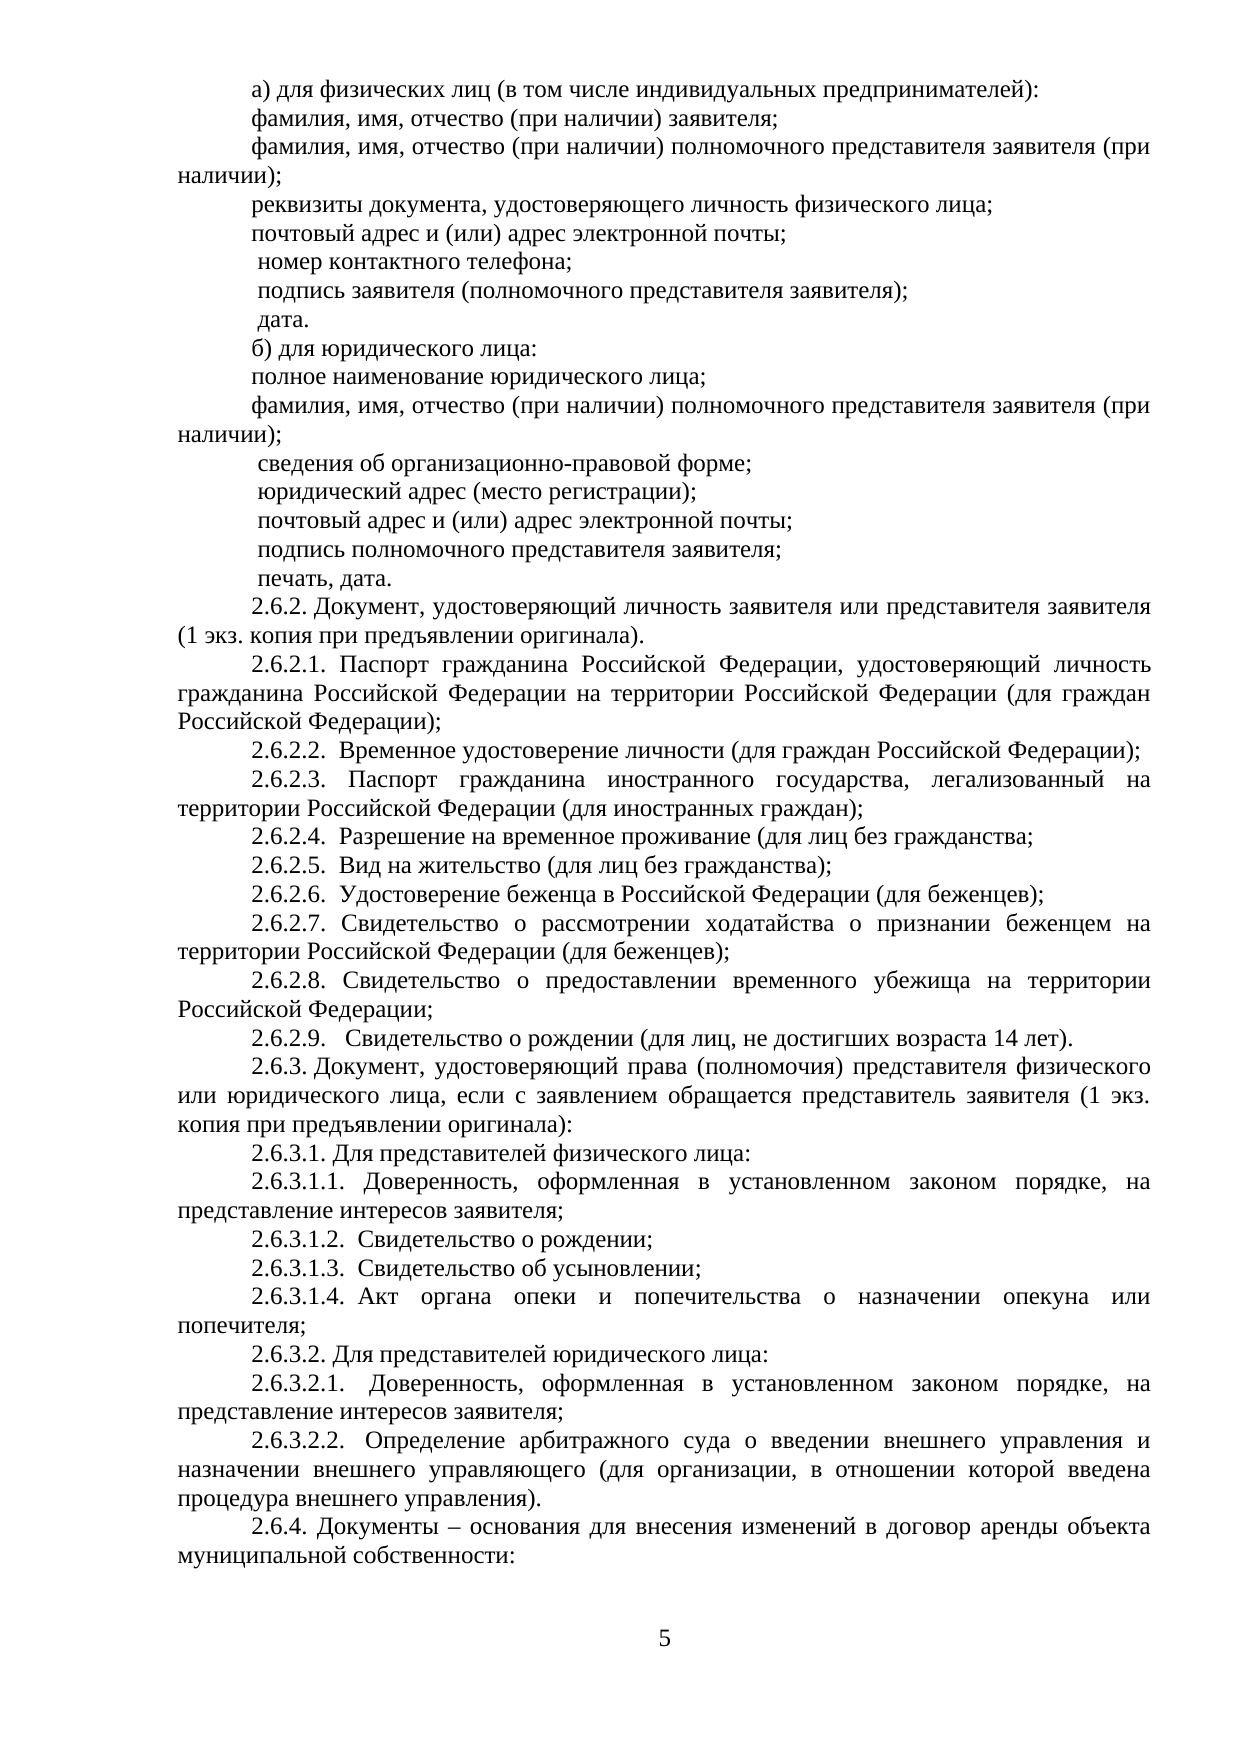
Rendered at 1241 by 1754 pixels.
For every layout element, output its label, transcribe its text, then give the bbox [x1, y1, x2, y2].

text 2.6.3.1.1. Доверенность, оформленная в установленном законом порядке, на представление интересов заявителя; [177, 1166, 1152, 1224]
text юридический адрес (место регистрации); [177, 476, 1152, 505]
text номер контактного телефона; [177, 246, 1152, 275]
text 2.6.2.1. Паспорт гражданина Российской Федерации, удостоверяющий личность гражданина Российской Федерации на территории Российской Федерации (для граждан Российской Федерации); [177, 649, 1152, 735]
text 2.6.3.1.3. Свидетельство об усыновлении; [177, 1253, 1152, 1281]
text подпись полномочного представителя заявителя; [177, 534, 1152, 563]
text фамилия, имя, отчество (при наличии) полномочного представителя заявителя (при наличии); [177, 390, 1152, 448]
text 2.6.3.2. Для представителей юридического лица: [177, 1339, 1152, 1368]
text 2.6.2.4. Разрешение на временное проживание (для лиц без гражданства; [177, 821, 1152, 850]
text 2.6.3. Документ, удостоверяющий права (полномочия) представителя физического или юридического лица, если с заявлением обращается представитель заявителя (1 экз. копия при предъявлении оригинала): [177, 1051, 1152, 1138]
text 2.6.3.1. Для представителей физического лица: [177, 1138, 1152, 1166]
text сведения об организационно-правовой форме; [177, 448, 1152, 476]
text печать, дата. [177, 563, 1152, 591]
text почтовый адрес и (или) адрес электронной почты; [177, 218, 1152, 246]
text 2.6.3.2.1. Доверенность, оформленная в установленном законом порядке, на представление интересов заявителя; [177, 1368, 1152, 1425]
text фамилия, имя, отчество (при наличии) полномочного представителя заявителя (при наличии); [177, 131, 1152, 189]
text 2.6.3.1.2. Свидетельство о рождении; [177, 1224, 1152, 1253]
text 2.6.3.1.4. Акт органа опеки и попечительства о назначении опекуна или попечителя; [177, 1281, 1152, 1339]
text фамилия, имя, отчество (при наличии) заявителя; [177, 103, 1152, 131]
text 2.6.4. Документы – основания для внесения изменений в договор аренды объекта муниципальной собственности: [177, 1511, 1152, 1569]
text реквизиты документа, удостоверяющего личность физического лица; [177, 189, 1152, 218]
text полное наименование юридического лица; [177, 361, 1152, 390]
text 2.6.2.3. Паспорт гражданина иностранного государства, легализованный на территории Российской Федерации (для иностранных граждан); [177, 764, 1152, 821]
text 2.6.2.7. Свидетельство о рассмотрении ходатайства о признании беженцем на территории Российской Федерации (для беженцев); [177, 908, 1152, 965]
text 2.6.2.6. Удостоверение беженца в Российской Федерации (для беженцев); [177, 879, 1152, 908]
text почтовый адрес и (или) адрес электронной почты; [177, 505, 1152, 534]
text подпись заявителя (полномочного представителя заявителя); [177, 275, 1152, 304]
text 2.6.2. Документ, удостоверяющий личность заявителя или представителя заявителя (1 экз. копия при предъявлении оригинала). [177, 591, 1152, 649]
text 2.6.2.2. Временное удостоверение личности (для граждан Российской Федерации); [177, 735, 1152, 764]
text б) для юридического лица: [177, 333, 1152, 361]
text дата. [177, 304, 1152, 333]
text 2.6.3.2.2. Определение арбитражного суда о введении внешнего управления и назначении внешнего управляющего (для организации, в отношении которой введена процедура внешнего управления). [177, 1425, 1152, 1511]
text 2.6.2.9. Свидетельство о рождении (для лиц, не достигших возраста 14 лет). [177, 1023, 1152, 1051]
text 2.6.2.5. Вид на жительство (для лиц без гражданства); [177, 850, 1152, 879]
text 2.6.2.8. Свидетельство о предоставлении временного убежища на территории Российской Федерации; [177, 965, 1152, 1023]
text а) для физических лиц (в том числе индивидуальных предпринимателей): [177, 74, 1152, 103]
